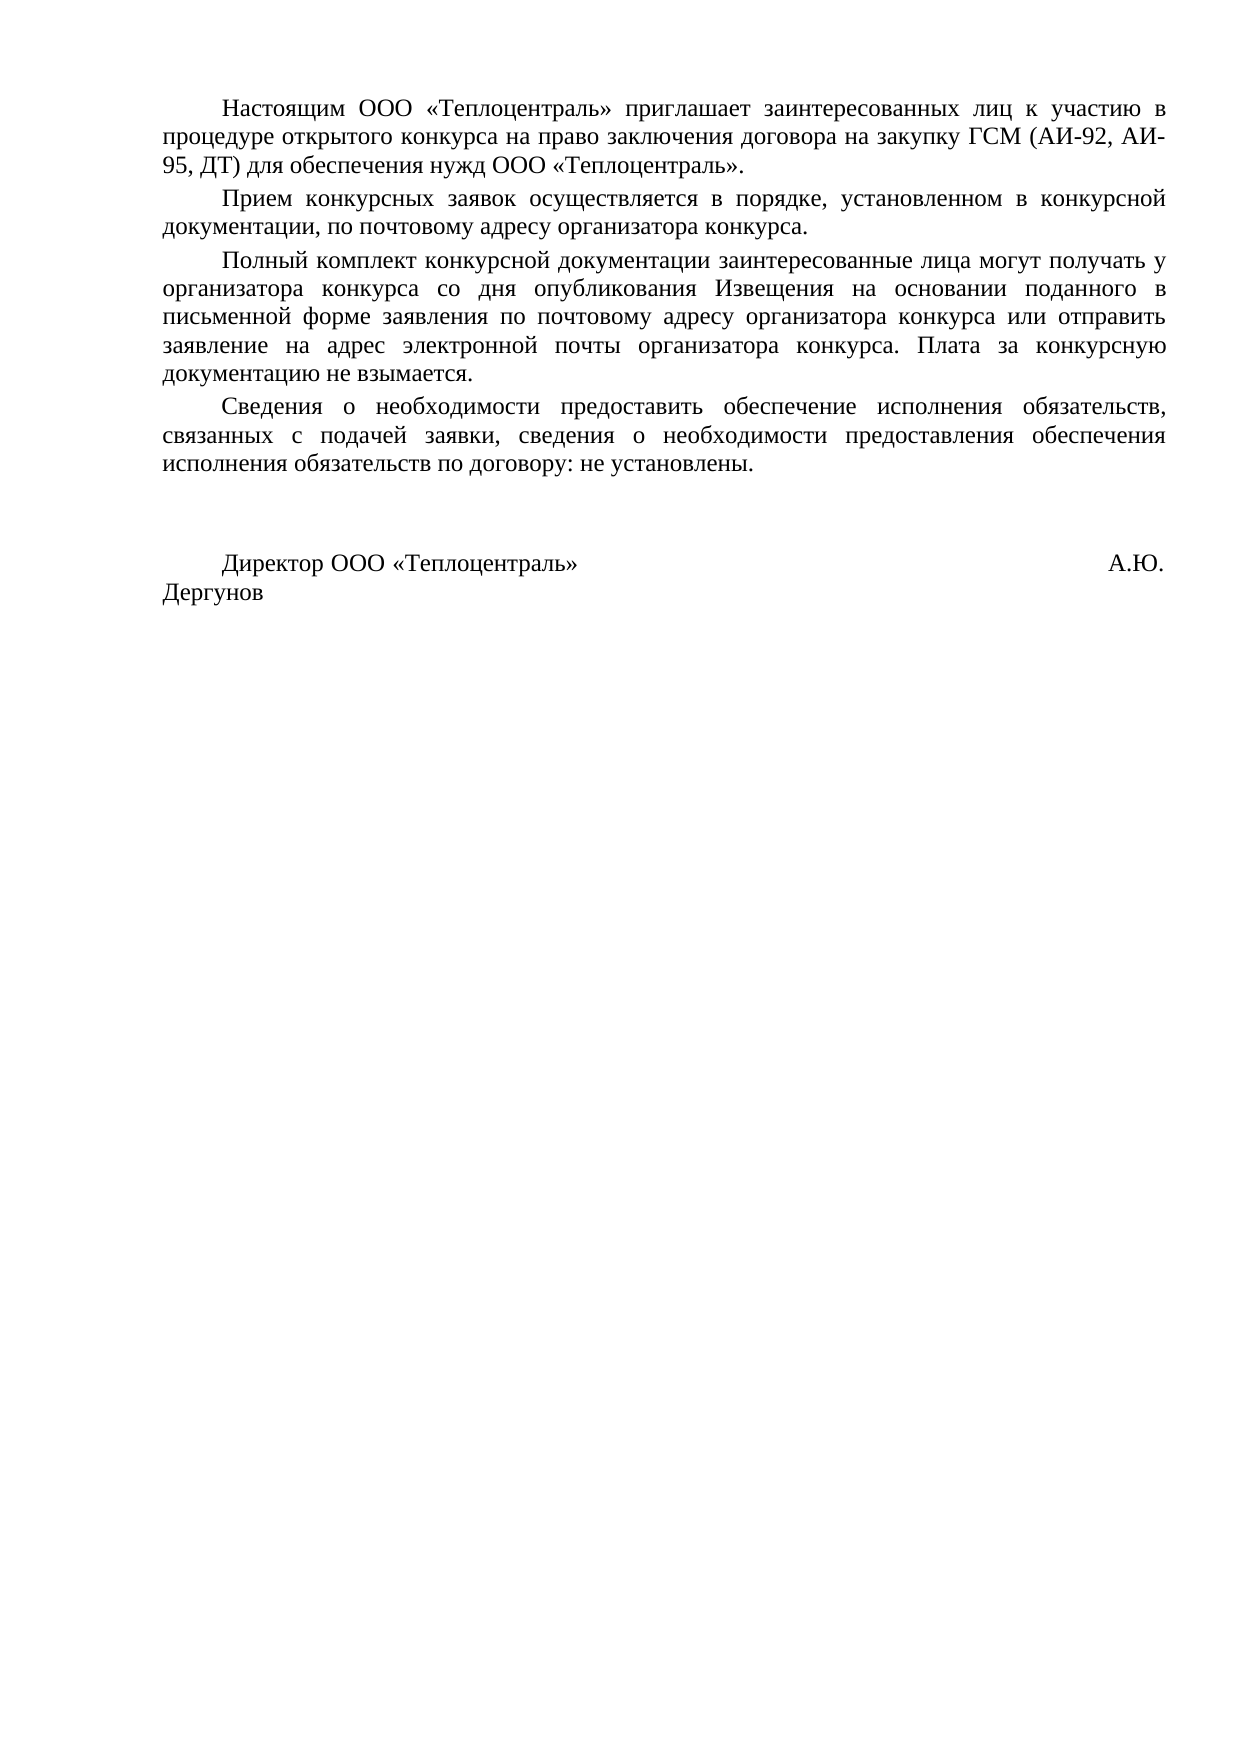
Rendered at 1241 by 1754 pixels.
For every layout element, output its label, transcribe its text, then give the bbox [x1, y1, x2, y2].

text Прием конкурсных заявок осуществляется в порядке, установленном в конкурсной документации, по почтовому адресу организатора конкурса. [162, 184, 1167, 240]
text Настоящим ООО «Теплоцентраль» приглашает заинтересованных лиц к участию в процедуре открытого конкурса на право заключения договора на закупку ГСМ (АИ-92, АИ-95, ДТ) для обеспечения нужд ООО «Теплоцентраль». [162, 94, 1167, 178]
text Директор ООО «Теплоцентраль» А.Ю. Дергунов [162, 549, 1167, 606]
text Сведения о необходимости предоставить обеспечение исполнения обязательств, связанных с подачей заявки, сведения о необходимости предоставления обеспечения исполнения обязательств по договору: не установлены. [162, 392, 1167, 477]
text Полный комплект конкурсной документации заинтересованные лица могут получать у организатора конкурса со дня опубликования Извещения на основании поданного в письменной форме заявления по почтовому адресу организатора конкурса или отправить заявление на адрес электронной почты организатора конкурса. Плата за конкурсную документацию не взымается. [162, 246, 1167, 387]
